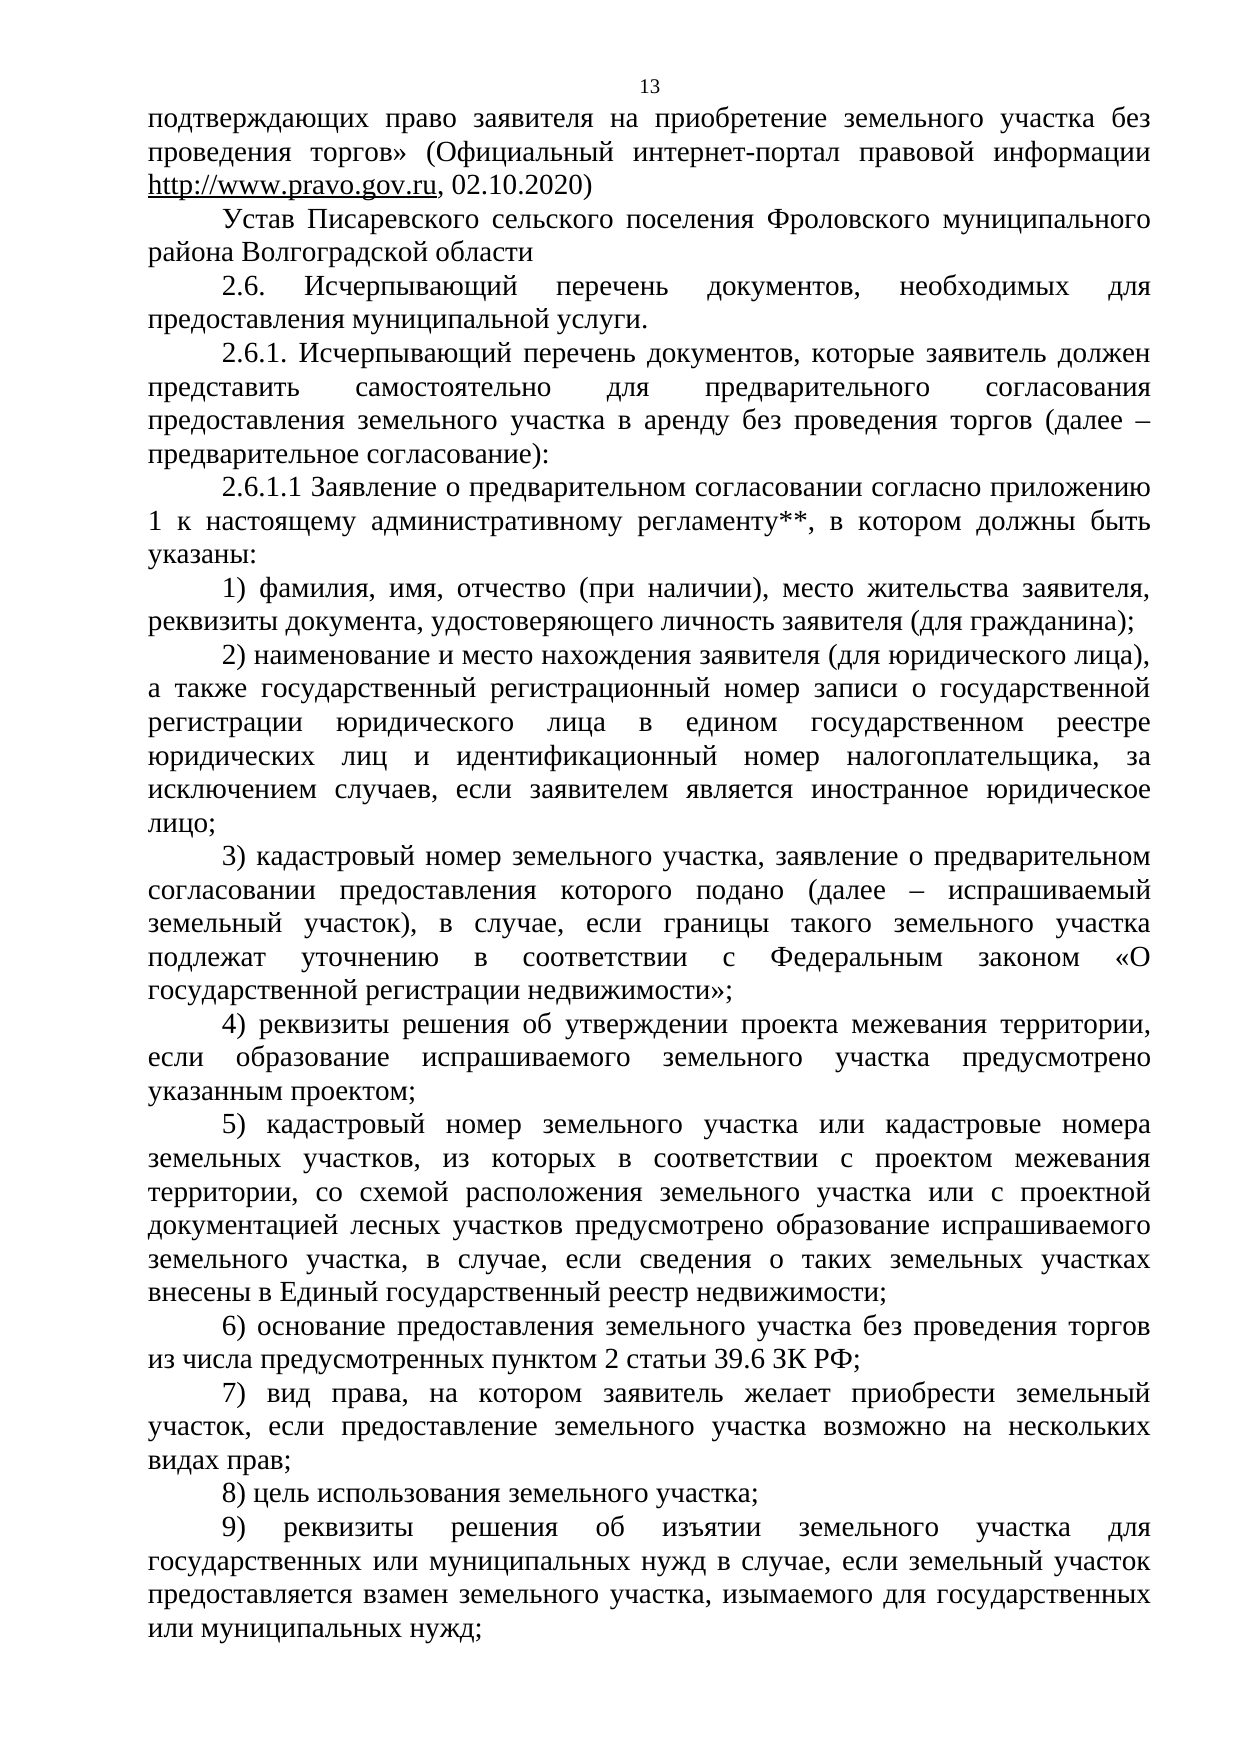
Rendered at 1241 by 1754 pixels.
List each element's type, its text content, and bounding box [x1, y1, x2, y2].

text 2.6.1.1 Заявление о предварительном согласовании согласно приложению 1 к настоящему административному регламенту**, в котором должны быть указаны: [148, 469, 1152, 570]
text 8) цель использования земельного участка; [148, 1476, 1152, 1509]
text 2.6. Исчерпывающий перечень документов, необходимых для предоставления муниципальной услуги. [148, 268, 1152, 335]
text 2) наименование и место нахождения заявителя (для юридического лица), а также государственный регистрационный номер записи о государственной регистрации юридического лица в едином государственном реестре юридических лиц и идентификационный номер налогоплательщика, за исключением случаев, если заявителем является иностранное юридическое лицо; [148, 637, 1152, 838]
text 1) фамилия, имя, отчество (при наличии), место жительства заявителя, реквизиты документа, удостоверяющего личность заявителя (для гражданина); [148, 570, 1152, 637]
text 7) вид права, на котором заявитель желает приобрести земельный участок, если предоставление земельного участка возможно на нескольких видах прав; [148, 1375, 1152, 1476]
text 4) реквизиты решения об утверждении проекта межевания территории, если образование испрашиваемого земельного участка предусмотрено указанным проектом; [148, 1006, 1152, 1107]
text 5) кадастровый номер земельного участка или кадастровые номера земельных участков, из которых в соответствии с проектом межевания территории, со схемой расположения земельного участка или с проектной документацией лесных участков предусмотрено образование испрашиваемого земельного участка, в случае, если сведения о таких земельных участках внесены в Единый государственный реестр недвижимости; [148, 1107, 1152, 1308]
text 3) кадастровый номер земельного участка, заявление о предварительном согласовании предоставления которого подано (далее – испрашиваемый земельный участок), в случае, если границы такого земельного участка подлежат уточнению в соответствии с Федеральным законом «О государственной регистрации недвижимости»; [148, 838, 1152, 1006]
text Устав Писаревского сельского поселения Фроловского муниципального района Волгоградской области [148, 201, 1152, 268]
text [148, 100, 1152, 201]
text 2.6.1. Исчерпывающий перечень документов, которые заявитель должен представить самостоятельно для предварительного согласования предоставления земельного участка в аренду без проведения торгов (далее – предварительное согласование): [148, 335, 1152, 469]
text 9) реквизиты решения об изъятии земельного участка для государственных или муниципальных нужд в случае, если земельный участок предоставляется взамен земельного участка, изымаемого для государственных или муниципальных нужд; [148, 1509, 1152, 1643]
text 6) основание предоставления земельного участка без проведения торгов из числа предусмотренных пунктом 2 статьи 39.6 ЗК РФ; [148, 1308, 1152, 1375]
